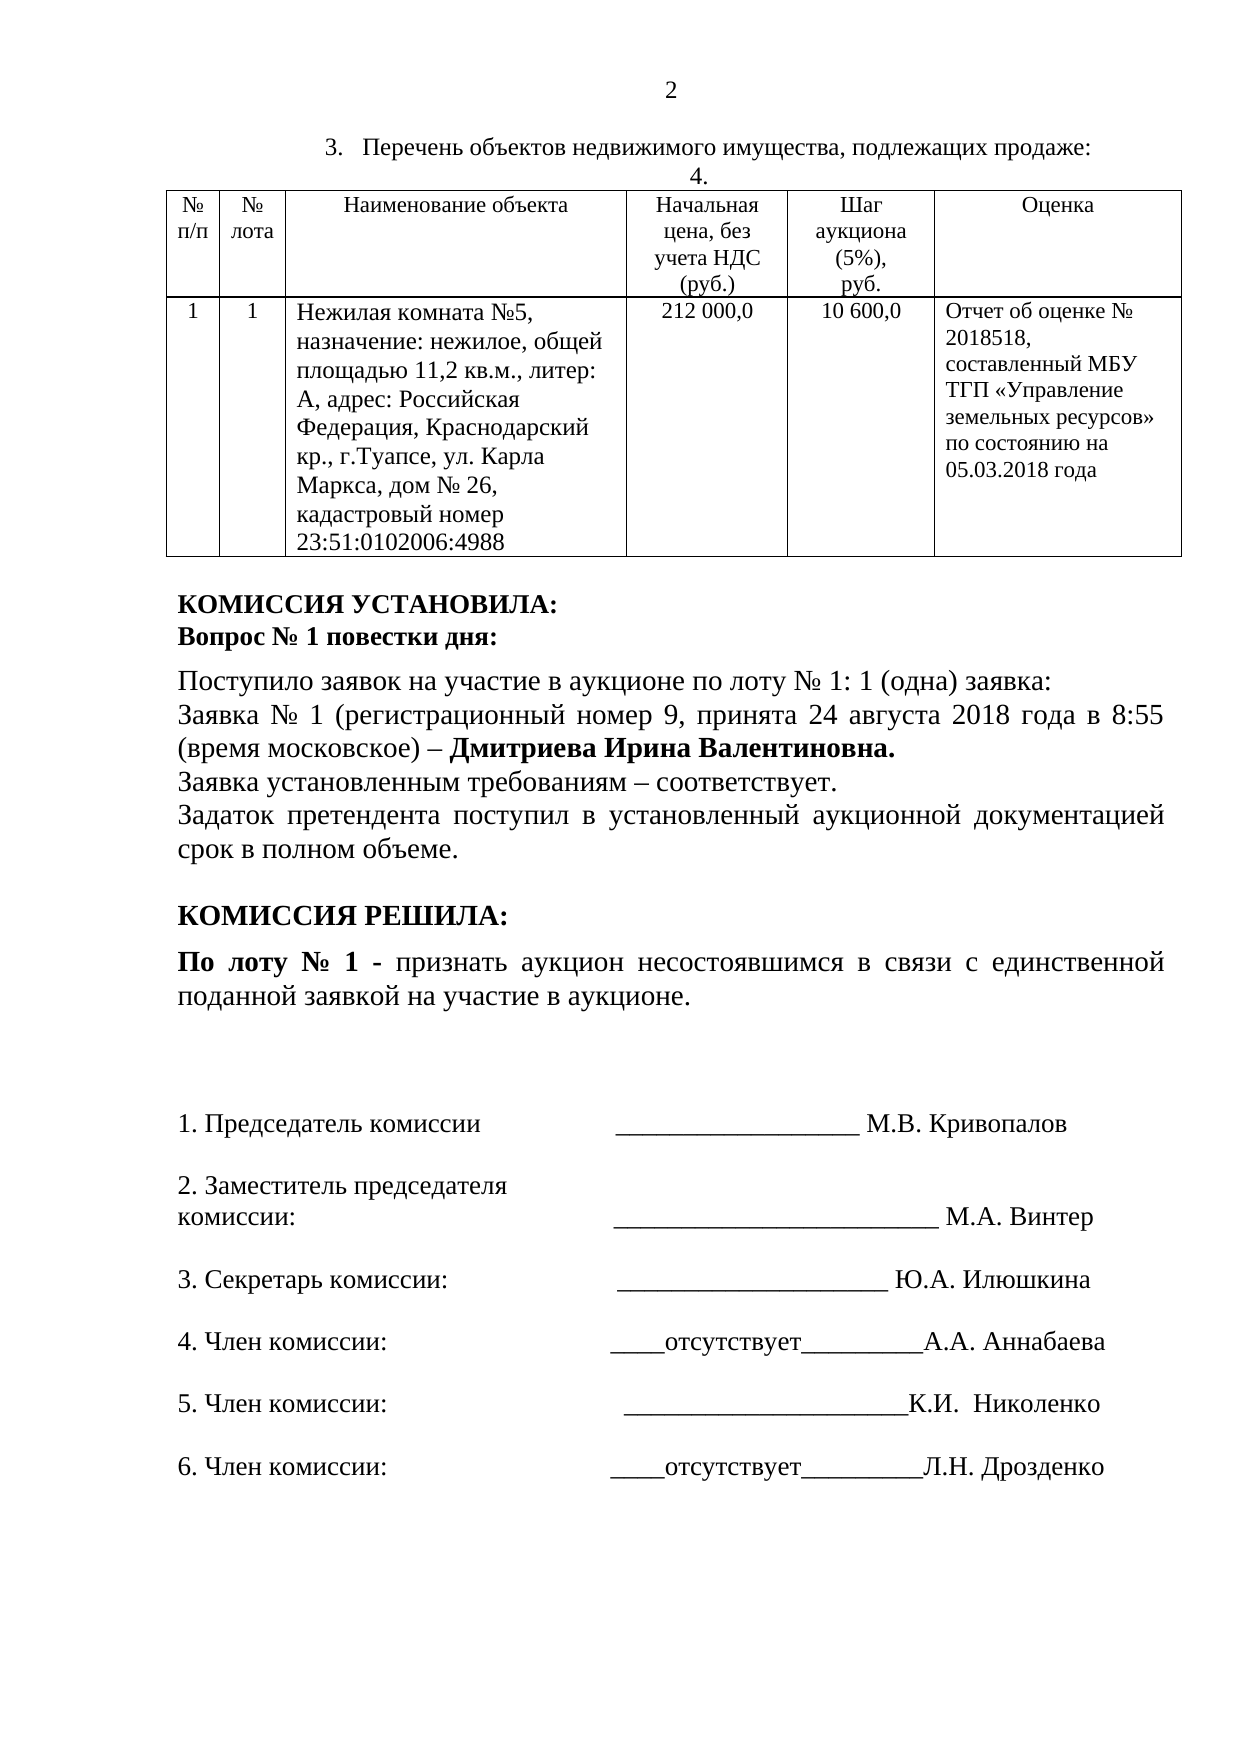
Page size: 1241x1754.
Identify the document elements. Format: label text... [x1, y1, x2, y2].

text 1. Председатель комиссии __________________ М.В. Кривопалов [177, 1107, 1165, 1138]
text 2. Заместитель председателя [177, 1169, 1165, 1200]
text Вопрос № 1 повестки дня: [177, 619, 1165, 651]
list Перечень объектов недвижимого имущества, подлежащих продаже: [251, 132, 1165, 161]
text Поступило заявок на участие в аукционе по лоту № 1: 1 (одна) заявка: [177, 663, 1165, 697]
text Задаток претендента поступил в установленный аукционной документацией срок в полном объеме. [177, 797, 1165, 864]
table_header № п/п [167, 191, 219, 296]
text 3. Секретарь комиссии: ____________________ Ю.А. Илюшкина [177, 1263, 1165, 1294]
table_cell Отчет об оценке № 2018518, составленный МБУ ТГП «Управление земельных ресурсов» по состоянию на 05.03.2018 года [935, 298, 1181, 556]
text 4. Член комиссии: ____отсутствует_________А.А. Аннабаева [177, 1325, 1165, 1356]
text Заявка № 1 (регистрационный номер 9, принята 24 августа 2018 года в 8:55 (время московское) – Дмитриева Ирина Валентиновна. [177, 697, 1165, 764]
text Заявка установленным требованиям – соответствует. [177, 764, 1165, 797]
text 5. Член комиссии: _____________________К.И. Николенко [177, 1387, 1165, 1418]
text КОМИССИЯ УСТАНОВИЛА: [177, 588, 1165, 619]
table_cell 1 [220, 298, 285, 556]
table_header Шаг аукциона (5%), руб. [788, 191, 934, 296]
table_header Начальная цена, без учета НДС (руб.) [627, 191, 787, 296]
table_cell Нежилая комната №5, назначение: нежилое, общей площадью 11,2 кв.м., литер: А, адрес: Российская Федерация, Краснодарский кр., г.Туапсе, ул. Карла Маркса, дом № 26, кадастровый номер 23:51:0102006:4988 [286, 298, 626, 556]
table_cell 1 [167, 298, 219, 556]
text комиссии: ________________________ М.А. Винтер [177, 1200, 1165, 1232]
text КОМИССИЯ РЕШИЛА: [177, 898, 1165, 932]
table_header № лота [220, 191, 285, 296]
table_header Наименование объекта [286, 191, 626, 296]
table_cell 10 600,0 [788, 298, 934, 556]
table_cell 212 000,0 [627, 298, 787, 556]
text По лоту № 1 - признать аукцион несостоявшимся в связи с единственной поданной заявкой на участие в аукционе. [177, 944, 1165, 1011]
text 6. Член комиссии: ____отсутствует_________Л.Н. Дрозденко [177, 1449, 1167, 1481]
table_header Оценка [935, 191, 1181, 296]
